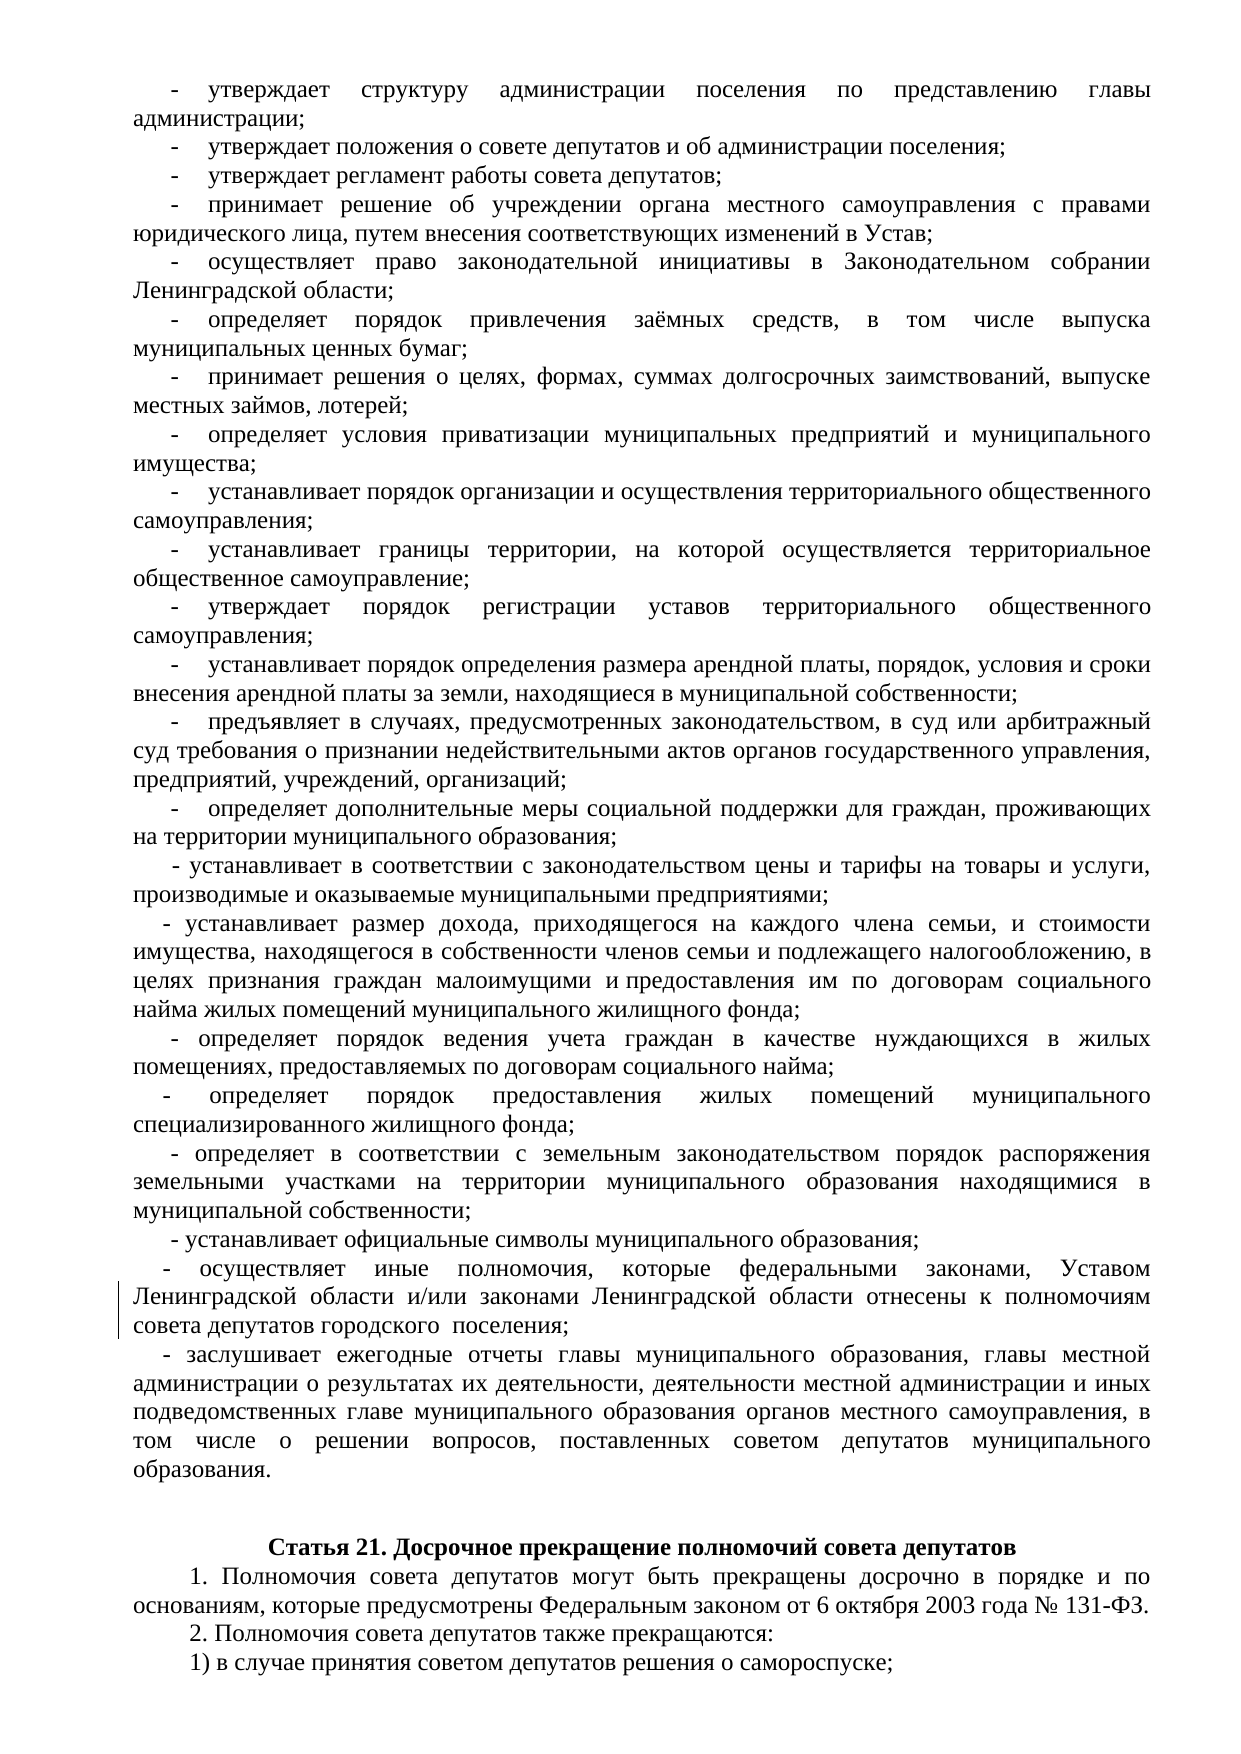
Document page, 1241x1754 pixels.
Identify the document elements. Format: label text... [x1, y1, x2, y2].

list определяет дополнительные меры социальной поддержки для граждан, проживающих на территории муниципального образования; [133, 793, 1152, 850]
text - осуществляет иные полномочия, которые федеральными законами, Уставом Ленинградской области и/или законами Ленинградской области отнесены к полномочиямсовета депутатов городского поселения; [133, 1253, 1152, 1339]
text 2. Полномочия совета депутатов также прекращаются: [133, 1618, 1152, 1647]
list утверждает порядок регистрации уставов территориального общественного самоуправления; [133, 591, 1152, 649]
list - определяет порядок предоставления жилых помещений муниципального специализированного жилищного фонда; [133, 1080, 1152, 1138]
list принимает решения о целях, формах, суммах долгосрочных заимствований, выпуске местных займов, лотерей; [133, 361, 1152, 419]
text 1. Полномочия совета депутатов могут быть прекращены досрочно в порядке и по основаниям, которые предусмотрены Федеральным законом от 6 октября 2003 года № 131-ФЗ. [133, 1561, 1152, 1618]
list устанавливает порядок организации и осуществления территориального общественного самоуправления; [133, 476, 1152, 534]
list принимает решение об учреждении органа местного самоуправления с правами юридического лица, путем внесения соответствующих изменений в Устав; [133, 189, 1152, 246]
text - устанавливает в соответствии с законодательством цены и тарифы на товары и услуги, производимые и оказываемые муниципальными предприятиями; [133, 850, 1152, 908]
list предъявляет в случаях, предусмотренных законодательством, в суд или арбитражный суд требования о признании недействительными актов органов государственного управления, предприятий, учреждений, организаций; [133, 706, 1152, 793]
text - заслушивает ежегодные отчеты главы муниципального образования, главы местной администрации о результатах их деятельности, деятельности местной администрации и иных подведомственных главе муниципального образования органов местного самоуправления, в том числе о решении вопросов, поставленных советом депутатов муниципального образования. [133, 1339, 1152, 1483]
text - устанавливает размер дохода, приходящегося на каждого члена семьи, и стоимости имущества, находящегося в собственности членов семьи и подлежащего налогообложению, в целях признания граждан малоимущими и предоставления им по договорам социального найма жилых помещений муниципального жилищного фонда; [133, 908, 1152, 1023]
list - определяет порядок ведения учета граждан в качестве нуждающихся в жилых помещениях, предоставляемых по договорам социального найма; [133, 1023, 1152, 1080]
list определяет условия приватизации муниципальных предприятий и муниципального имущества; [133, 419, 1152, 476]
subtitle Статья 21. Досрочное прекращение полномочий совета депутатов [133, 1532, 1152, 1561]
list утверждает структуру администрации поселения по представлению главы администрации; [133, 74, 1152, 131]
list - устанавливает официальные символы муниципального образования; [133, 1224, 1152, 1253]
list - определяет в соответствии с земельным законодательством порядок распоряжения земельными участками на территории муниципального образования находящимися в муниципальной собственности; [133, 1138, 1152, 1224]
text 1) в случае принятия советом депутатов решения о самороспуске; [133, 1647, 1152, 1676]
list утверждает регламент работы совета депутатов; [133, 160, 1152, 189]
list утверждает положения о совете депутатов и об администрации поселения; [133, 131, 1152, 160]
list определяет порядок привлечения заёмных средств, в том числе выпуска муниципальных ценных бумаг; [133, 304, 1152, 361]
list осуществляет право законодательной инициативы в Законодательном собрании Ленинградской области; [133, 246, 1152, 304]
list устанавливает порядок определения размера арендной платы, порядок, условия и сроки внесения арендной платы за земли, находящиеся в муниципальной собственности; [133, 649, 1152, 706]
list устанавливает границы территории, на которой осуществляется территориальное общественное самоуправление; [133, 534, 1152, 591]
